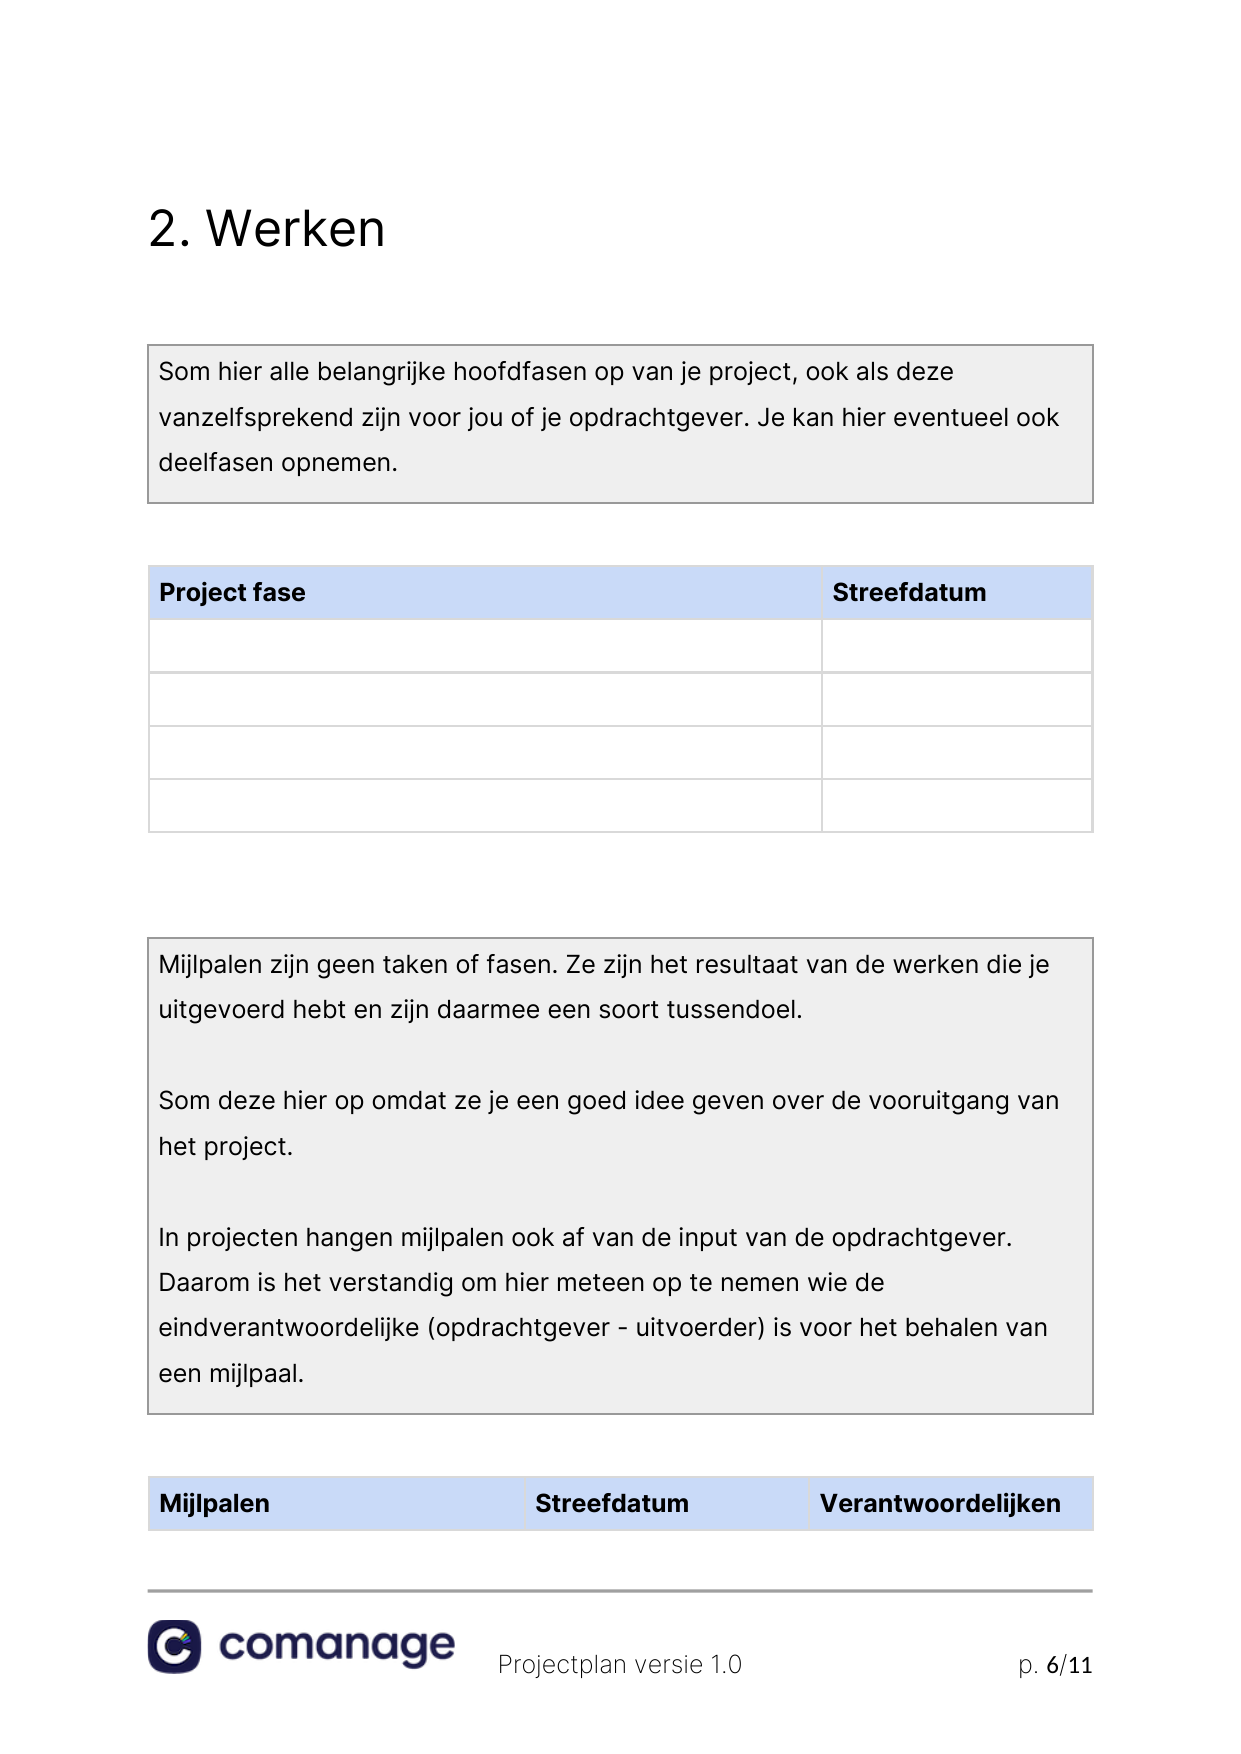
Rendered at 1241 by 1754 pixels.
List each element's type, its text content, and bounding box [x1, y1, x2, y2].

table_header Streefdatum [526, 1478, 808, 1529]
table_cell [823, 780, 1091, 831]
picture [147, 1620, 455, 1674]
subtitle 2. Werken [148, 198, 1093, 258]
table_cell [823, 727, 1091, 778]
table_header Streefdatum [823, 567, 1091, 618]
table_header Mijlpalen [150, 1478, 524, 1529]
table_cell [150, 674, 821, 724]
table_header Som hier alle belangrijke hoofdfasen op van je project, ook als deze vanzelfsprekend zijn voor jou of je opdrachtgever. Je kan hier eventueel ook deelfasen opnemen. [149, 346, 1092, 502]
table_header Mijlpalen zijn geen taken of fasen. Ze zijn het resultaat van de werken die je uitgevoerd hebt en zijn daarmee een soort tussendoel. Som deze hier op omdat ze je een goed idee geven over de vooruitgang van het project. In projecten hangen mijlpalen ook af van de input van de opdrachtgever. Daarom is het verstandig om hier meteen op te nemen wie de eindverantwoordelijke (opdrachtgever - uitvoerder) is voor het behalen van een mijlpaal. [149, 939, 1092, 1413]
table_cell [823, 674, 1091, 724]
table_cell [150, 620, 821, 671]
table_cell [823, 620, 1091, 671]
table_header Verantwoordelijken [810, 1478, 1092, 1529]
table_cell [150, 780, 821, 831]
table_header Project fase [150, 567, 821, 618]
table_cell [150, 727, 821, 778]
